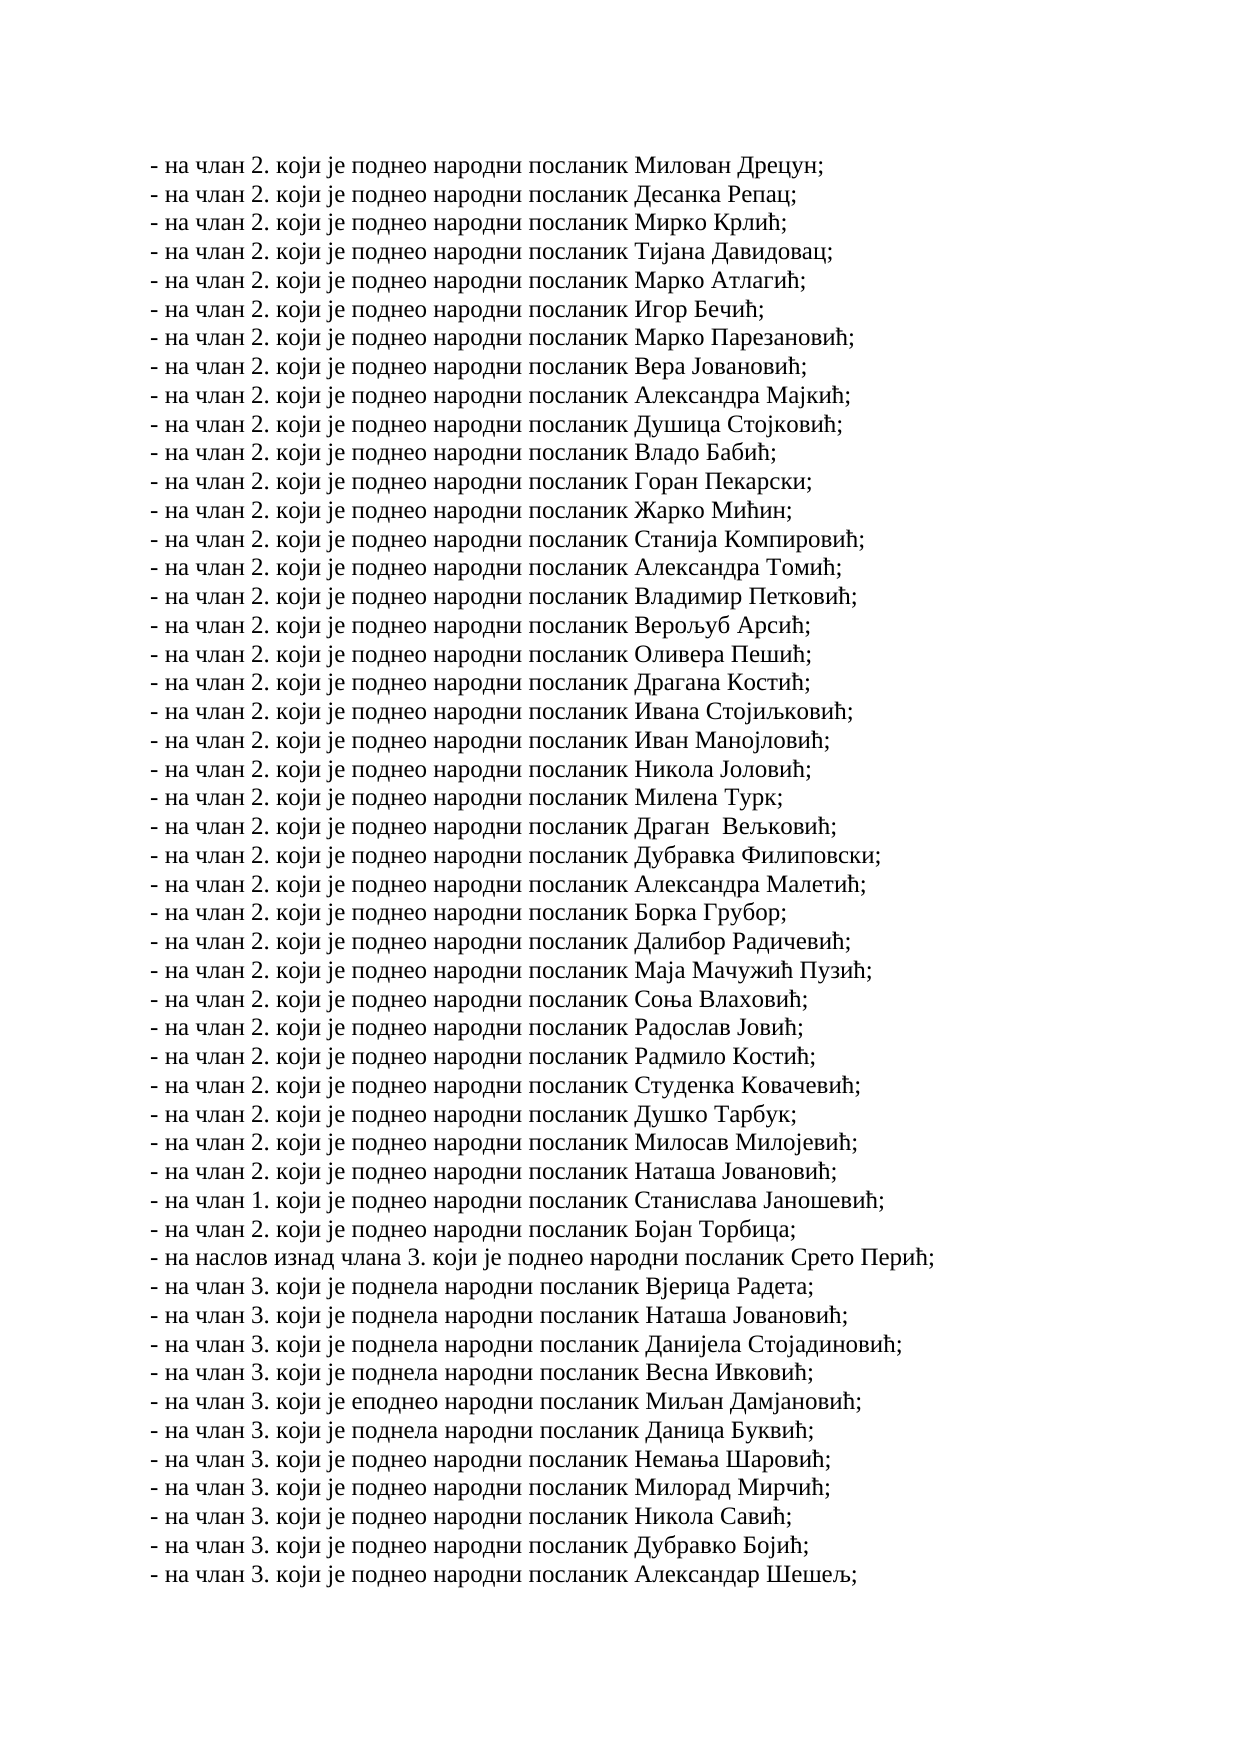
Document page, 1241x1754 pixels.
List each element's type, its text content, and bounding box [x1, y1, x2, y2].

text - на члан 3. који је поднео народни посланик Дубравко Бојић; [150, 1530, 1090, 1559]
text - на члан 3. који је поднео народни посланик Александар Шешељ; [150, 1559, 1090, 1587]
text - на члан 2. који је поднео народни посланик Иван Манојловић; [150, 725, 1090, 754]
text - на члан 2. који је поднео народни посланик Борка Грубор; [150, 897, 1090, 926]
text - на члан 2. који је поднео народни посланик Маја Мачужић Пузић; [150, 955, 1090, 984]
text - на члан 2. који је поднео народни посланик Марко Атлагић; [150, 265, 1090, 294]
text - на члан 2. који је поднео народни посланик Соња Влаховић; [150, 984, 1090, 1012]
text - на члан 2. који је поднео народни посланик Студенка Ковачевић; [150, 1070, 1090, 1099]
text - на члан 2. који је поднео народни посланик Оливера Пешић; [150, 639, 1090, 667]
text - на члан 2. који је поднео народни посланик Милован Дрецун; [150, 150, 1090, 179]
text - на члан 2. који је поднео народни посланик Горан Пекарски; [150, 466, 1090, 495]
text - на члан 2. који је поднео народни посланик Никола Јоловић; [150, 754, 1090, 782]
text - на члан 2. који је поднео народни посланик Верољуб Арсић; [150, 610, 1090, 639]
text - на наслов изнад члана 3. који је поднео народни посланик Срето Перић; [150, 1242, 1090, 1271]
text - на члан 3. који је поднео народни посланик Немања Шаровић; [150, 1444, 1090, 1472]
text - на члан 2. који је поднео народни посланик Бојан Торбица; [150, 1214, 1090, 1242]
text - на члан 2. који је поднео народни посланик Дубравка Филиповски; [150, 840, 1090, 869]
text - на члан 2. који је поднео народни посланик Драгана Костић; [150, 667, 1090, 696]
text - на члан 2. који је поднео народни посланик Наташа Јовановић; [150, 1156, 1090, 1185]
text - на члан 2. који је поднео народни посланик Жарко Мићин; [150, 495, 1090, 524]
text - на члан 2. који је поднео народни посланик Марко Парезановић; [150, 322, 1090, 351]
text - на члан 2. који је поднео народни посланик Тијана Давидовац; [150, 236, 1090, 265]
text - на члан 3. који је поднела народни посланик Данијела Стојадиновић; [150, 1329, 1090, 1357]
text - на члан 3. који је поднео народни посланик Никола Савић; [150, 1501, 1090, 1530]
text - на члан 2. који је поднео народни посланик Душко Тарбук; [150, 1099, 1090, 1127]
text - на члан 3. који је поднела народни посланик Весна Ивковић; [150, 1357, 1090, 1386]
text - на члан 2. који је поднео народни посланик Десанка Репац; [150, 179, 1090, 207]
text - на члан 1. који је поднео народни посланик Станислава Јаношевић; [150, 1185, 1090, 1214]
text - на члан 2. који је поднео народни посланик Владо Бабић; [150, 437, 1090, 466]
text - на члан 3. који је еподнео народни посланик Миљан Дамјановић; [150, 1386, 1090, 1415]
text - на члан 2. који је поднео народни посланик Вера Јовановић; [150, 351, 1090, 380]
text - на члан 2. који је поднео народни посланик Радмило Костић; [150, 1041, 1090, 1070]
text - на члан 2. који је поднео народни посланик Душица Стојковић; [150, 409, 1090, 437]
text - на члан 2. који је поднео народни посланик Далибор Радичевић; [150, 926, 1090, 955]
text - на члан 2. који је поднео народни посланик Милосав Милојевић; [150, 1127, 1090, 1156]
text - на члан 2. који је поднео народни посланик Александра Малетић; [150, 869, 1090, 897]
text - на члан 2. који је поднео народни посланик Александра Мајкић; [150, 380, 1090, 409]
text - на члан 2. који је поднео народни посланик Милена Турк; [150, 782, 1090, 811]
text - на члан 2. који је поднео народни посланик Станија Компировић; [150, 524, 1090, 552]
text - на члан 2. који је поднео народни посланик Владимир Петковић; [150, 581, 1090, 610]
text - на члан 2. који је поднео народни посланик Александра Томић; [150, 552, 1090, 581]
text - на члан 2. који је поднео народни посланик Игор Бечић; [150, 294, 1090, 322]
text - на члан 3. који је поднела народни посланик Даница Буквић; [150, 1415, 1090, 1444]
text - на члан 3. који је поднео народни посланик Милорад Мирчић; [150, 1472, 1090, 1501]
text - на члан 2. који је поднео народни посланик Мирко Крлић; [150, 207, 1090, 236]
text - на члан 2. који је поднео народни посланик Радослав Јовић; [150, 1012, 1090, 1041]
text - на члан 3. који је поднела народни посланик Вјерица Радета; [150, 1271, 1090, 1300]
text - на члан 2. који је поднео народни посланик Ивана Стојиљковић; [150, 696, 1090, 725]
text - на члан 2. који је поднео народни посланик Драган Вељковић; [150, 811, 1090, 840]
text - на члан 3. који је поднела народни посланик Наташа Јовановић; [150, 1300, 1090, 1329]
